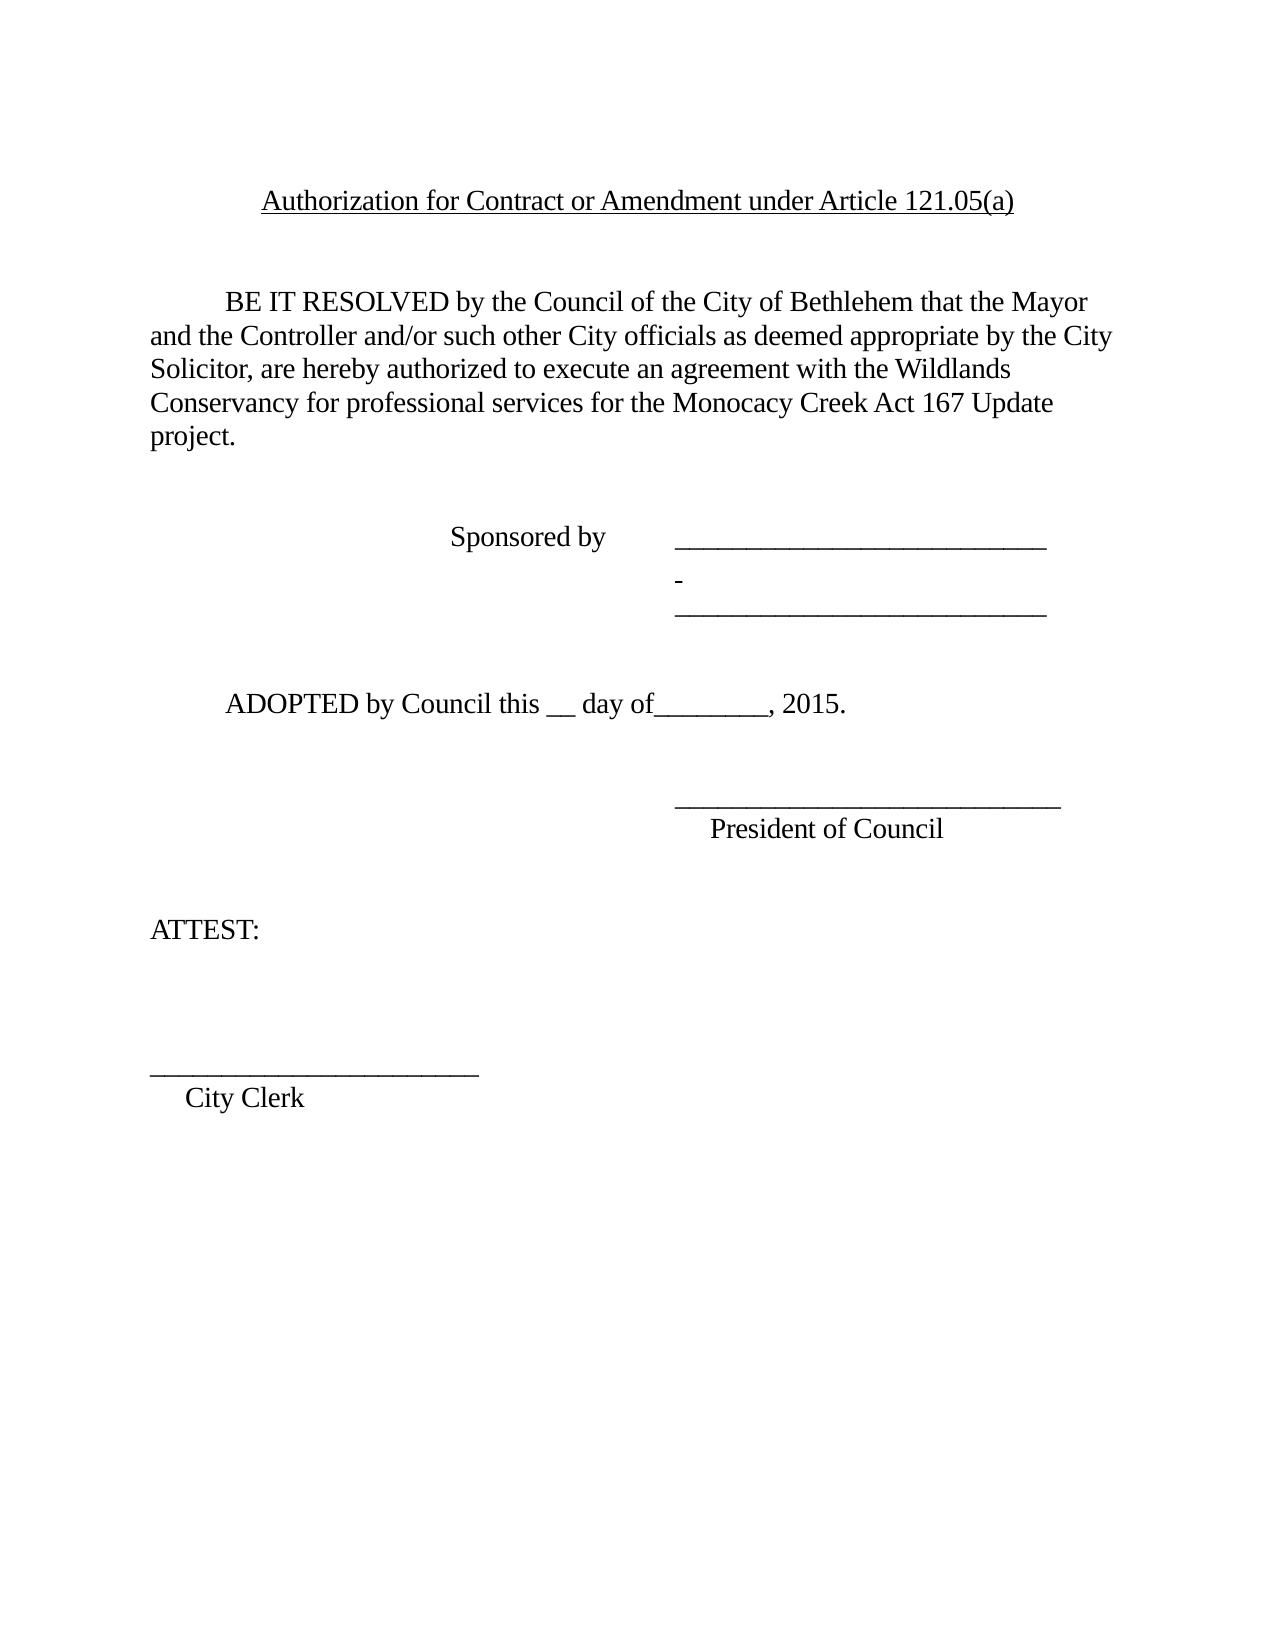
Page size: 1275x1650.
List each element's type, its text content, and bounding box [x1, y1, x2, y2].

text City Clerk [150, 1080, 1125, 1113]
text ADOPTED by Council this __ day of________, 2015. [150, 687, 1125, 720]
text Sponsored by __________________________ [150, 519, 1125, 552]
text __________________________ [150, 586, 1125, 619]
text ATTEST: [150, 912, 1125, 946]
text President of Council [150, 811, 1125, 845]
text _______________________ [150, 1046, 1125, 1080]
text BE IT RESOLVED by the Council of the City of Bethlehem that the Mayor and the Controller and/or such other City officials as deemed appropriate by the City Solicitor, are hereby authorized to execute an agreement with the Wildlands Conservancy for professional services for the Monocacy Creek Act 167 Update project. [150, 284, 1125, 452]
text Authorization for Contract or Amendment under Article 121.05(a) [150, 183, 1125, 217]
text ___________________________ [150, 778, 1125, 811]
